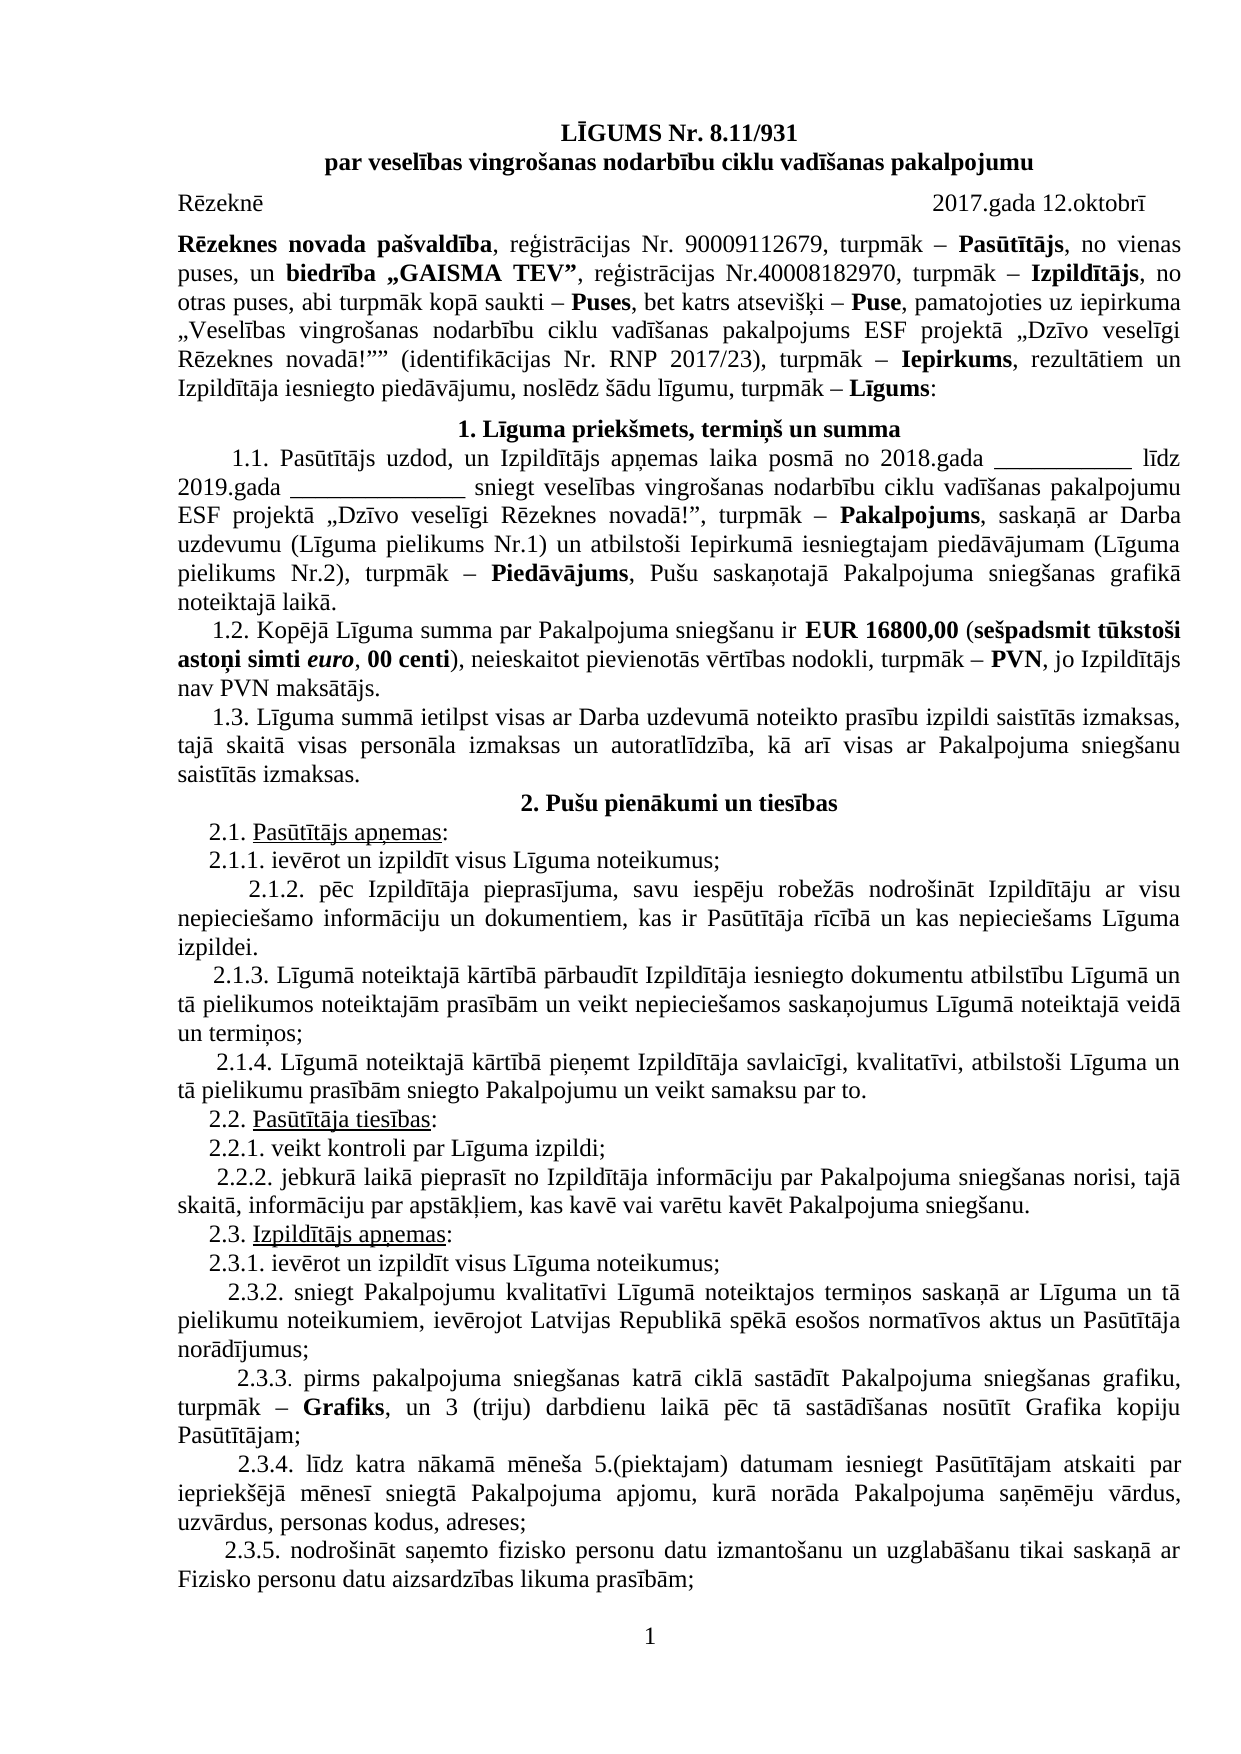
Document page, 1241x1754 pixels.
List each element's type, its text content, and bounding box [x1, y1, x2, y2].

text par veselības vingrošanas nodarbību ciklu vadīšanas pakalpojumu [177, 147, 1181, 176]
list 2.3.5. nodrošināt saņemto fizisko personu datu izmantošanu un uzglabāšanu tikai saskaņā ar Fizisko personu datu aizsardzības likuma prasībām; [177, 1536, 1181, 1593]
text 2.2.1. veikt kontroli par Līguma izpildi; [177, 1133, 1181, 1162]
text 2.1. Pasūtītājs apņemas: [177, 817, 1181, 846]
text 2.2.2. jebkurā laikā pieprasīt no Izpildītāja informāciju par Pakalpojuma sniegšanas norisi, tajā skaitā, informāciju par apstākļiem, kas kavē vai varētu kavēt Pakalpojuma sniegšanu. [177, 1162, 1181, 1219]
text 1.2. Kopējā Līguma summa par Pakalpojuma sniegšanu ir EUR 16800,00 (sešpadsmit tūkstoši astoņi simti euro, 00 centi), neieskaitot pievienotās vērtības nodokli, turpmāk – PVN, jo Izpildītājs nav PVN maksātājs. [177, 616, 1181, 702]
text 2.3.1. ievērot un izpildīt visus Līguma noteikumus; [177, 1248, 1181, 1277]
text Rēzeknē 2017.gada 12.oktobrī [177, 188, 1181, 217]
text 2.1.2. pēc Izpildītāja pieprasījuma, savu iespēju robežās nodrošināt Izpildītāju ar visu nepieciešamo informāciju un dokumentiem, kas ir Pasūtītāja rīcībā un kas nepieciešams Līguma izpildei. [177, 874, 1181, 961]
text 1. Līguma priekšmets, termiņš un summa [177, 414, 1181, 443]
text 2.3.3. pirms pakalpojuma sniegšanas katrā ciklā sastādīt Pakalpojuma sniegšanas grafiku, turpmāk – Grafiks, un 3 (triju) darbdienu laikā pēc tā sastādīšanas nosūtīt Grafika kopiju Pasūtītājam; [177, 1363, 1181, 1449]
text 2.3.4. līdz katra nākamā mēneša 5.(piektajam) datumam iesniegt Pasūtītājam atskaiti par iepriekšējā mēnesī sniegtā Pakalpojuma apjomu, kurā norāda Pakalpojuma saņēmēju vārdus, uzvārdus, personas kodus, adreses; [177, 1449, 1181, 1536]
text 2.3.2. sniegt Pakalpojumu kvalitatīvi Līgumā noteiktajos termiņos saskaņā ar Līguma un tā pielikumu noteikumiem, ievērojot Latvijas Republikā spēkā esošos normatīvos aktus un Pasūtītāja norādījumus; [177, 1277, 1181, 1363]
text 2.3. Izpildītājs apņemas: [177, 1219, 1181, 1248]
text 2.1.3. Līgumā noteiktajā kārtībā pārbaudīt Izpildītāja iesniegto dokumentu atbilstību Līgumā un tā pielikumos noteiktajām prasībām un veikt nepieciešamos saskaņojumus Līgumā noteiktajā veidā un termiņos; [177, 961, 1181, 1047]
text 1.3. Līguma summā ietilpst visas ar Darba uzdevumā noteikto prasību izpildi saistītās izmaksas, tajā skaitā visas personāla izmaksas un autoratlīdzība, kā arī visas ar Pakalpojuma sniegšanu saistītās izmaksas. [177, 702, 1181, 788]
text 2.1.4. Līgumā noteiktajā kārtībā pieņemt Izpildītāja savlaicīgi, kvalitatīvi, atbilstoši Līguma un tā pielikumu prasībām sniegto Pakalpojumu un veikt samaksu par to. [177, 1047, 1181, 1104]
text 1.1. Pasūtītājs uzdod, un Izpildītājs apņemas laika posmā no 2018.gada ___________ līdz 2019.gada ______________ sniegt veselības vingrošanas nodarbību ciklu vadīšanas pakalpojumu ESF projektā „Dzīvo veselīgi Rēzeknes novadā!”, turpmāk – Pakalpojums, saskaņā ar Darba uzdevumu (Līguma pielikums Nr.1) un atbilstoši Iepirkumā iesniegtajam piedāvājumam (Līguma pielikums Nr.2), turpmāk – Piedāvājums, Pušu saskaņotajā Pakalpojuma sniegšanas grafikā noteiktajā laikā. [177, 443, 1181, 616]
text Rēzeknes novada pašvaldība, reģistrācijas Nr. 90009112679, turpmāk – Pasūtītājs, no vienas puses, un biedrība „GAISMA TEV”, reģistrācijas Nr.40008182970, turpmāk – Izpildītājs, no otras puses, abi turpmāk kopā saukti – Puses, bet katrs atsevišķi – Puse, pamatojoties uz iepirkuma „Veselības vingrošanas nodarbību ciklu vadīšanas pakalpojums ESF projektā „Dzīvo veselīgi Rēzeknes novadā!”” (identifikācijas Nr. RNP 2017/23), turpmāk – Iepirkums, rezultātiem un Izpildītāja iesniegto piedāvājumu, noslēdz šādu līgumu, turpmāk – Līgums: [177, 229, 1181, 402]
text LĪGUMS Nr. 8.11/931 [177, 118, 1181, 147]
text 2.2. Pasūtītāja tiesības: [177, 1104, 1181, 1133]
text 2.1.1. ievērot un izpildīt visus Līguma noteikumus; [177, 846, 1181, 874]
text 2. Pušu pienākumi un tiesības [177, 788, 1181, 817]
